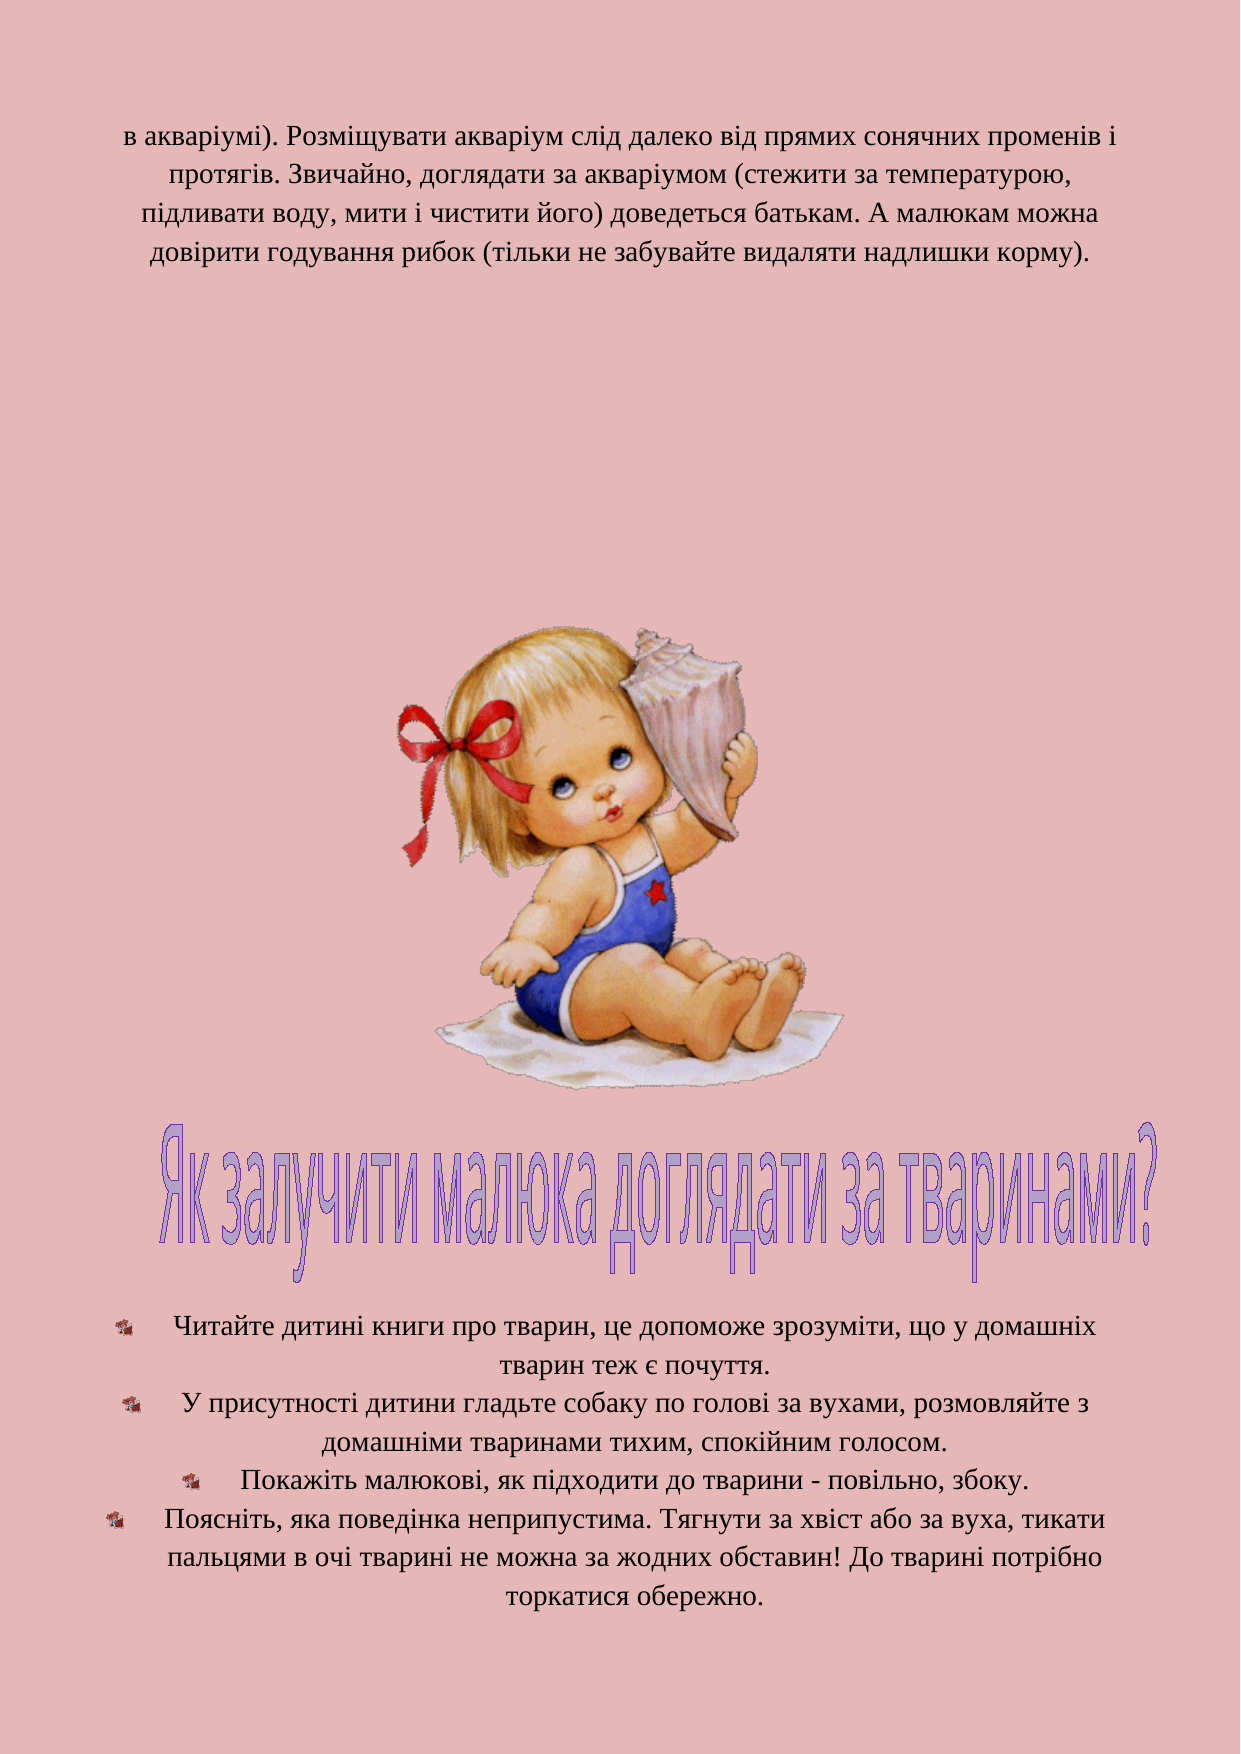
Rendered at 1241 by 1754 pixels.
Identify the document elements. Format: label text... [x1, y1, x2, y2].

picture [106, 1511, 124, 1529]
list Покажіть малюкові, як підходити до тварини - повільно, збоку. [74, 1462, 1137, 1496]
picture [122, 1396, 141, 1413]
list Читайте дитині книги про тварин, це допоможе зрозуміти, що у домашніх тварин теж є почуття. [74, 1308, 1137, 1380]
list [103, 118, 1137, 267]
picture [182, 1473, 200, 1490]
picture [388, 619, 852, 1098]
picture [115, 1319, 133, 1336]
list Поясніть, яка поведінка неприпустима. Тягнути за хвіст або за вуха, тикати пальцями в очі тварині не можна за жодних обставин! До тварині потрібно торкатися обережно. [74, 1501, 1137, 1612]
list У присутності дитини гладьте собаку по голові за вухами, розмовляйте з домашніми тваринами тихим, спокійним голосом. [74, 1385, 1137, 1457]
